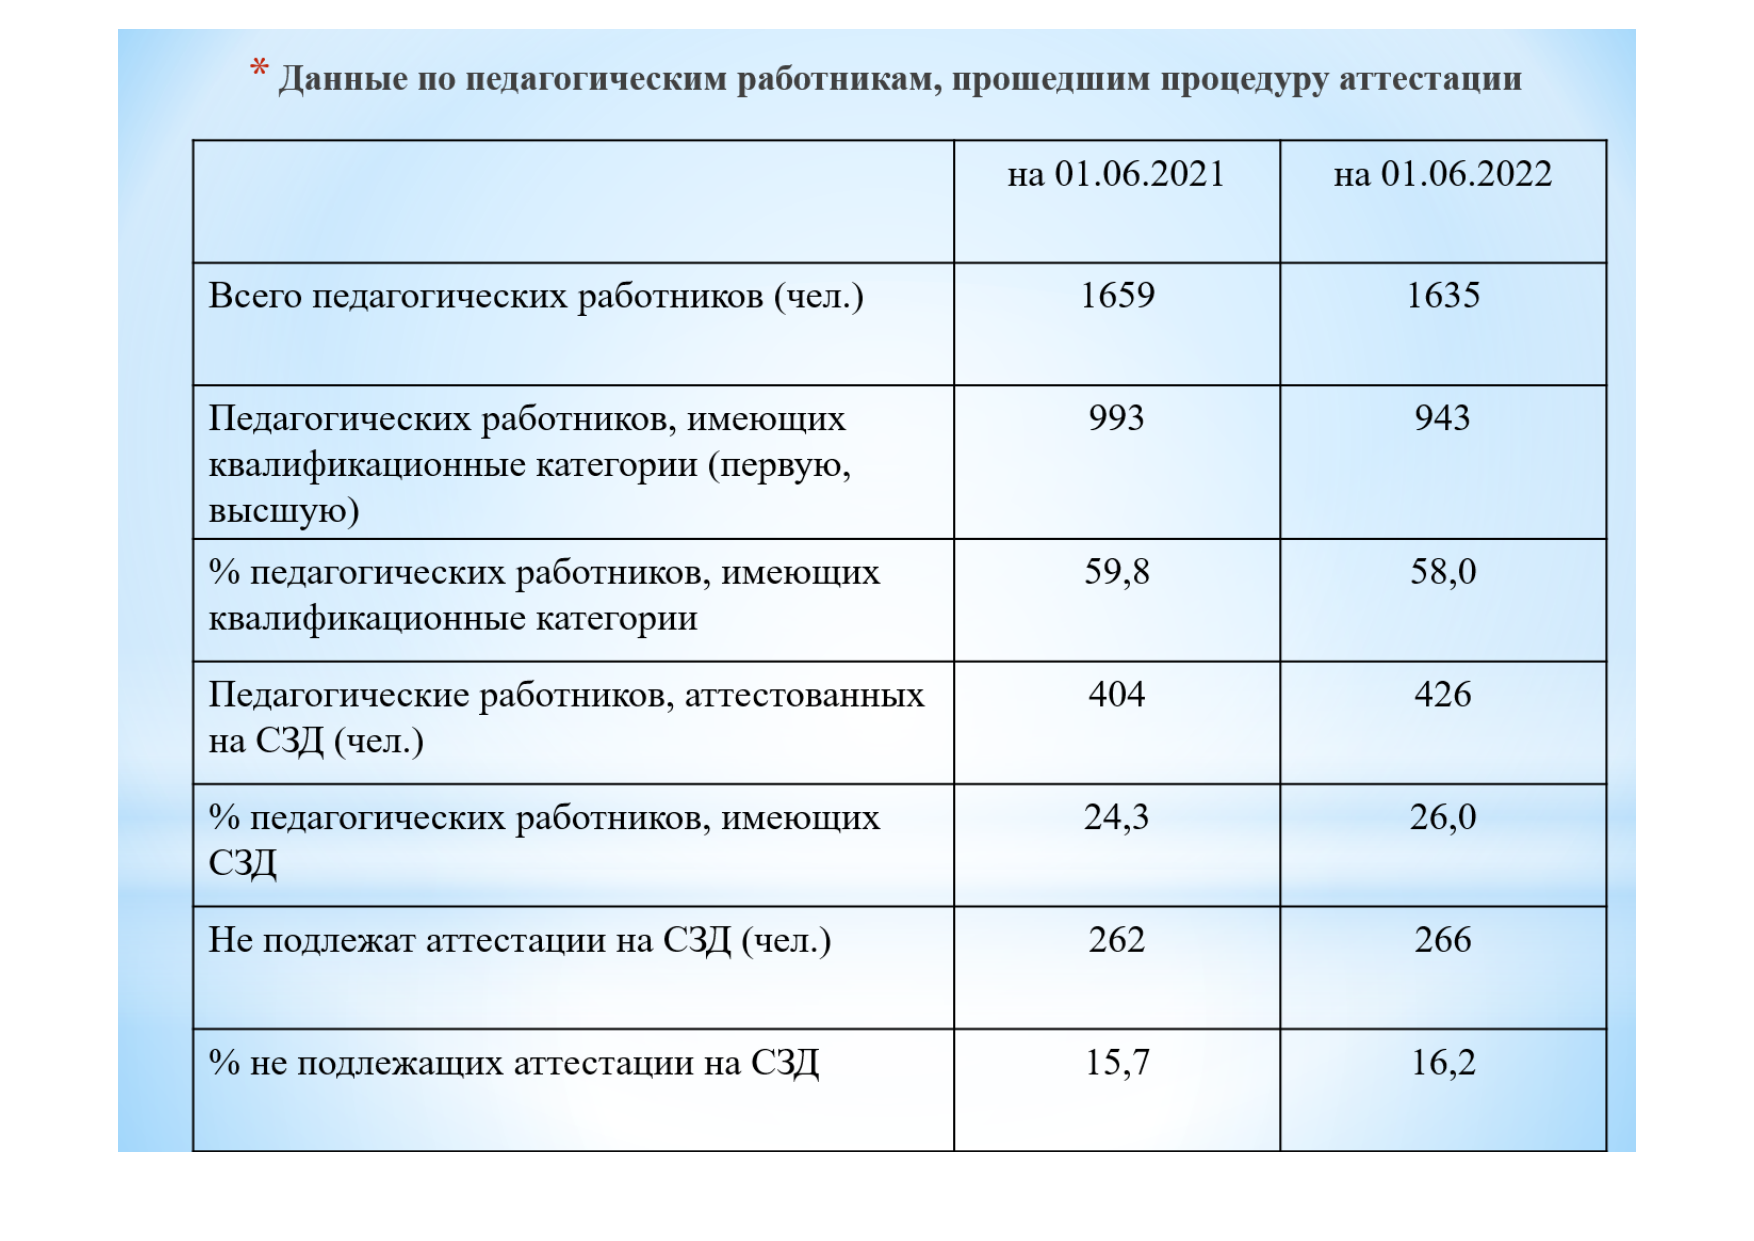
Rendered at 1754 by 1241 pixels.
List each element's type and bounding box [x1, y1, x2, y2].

picture [118, 29, 1636, 1152]
